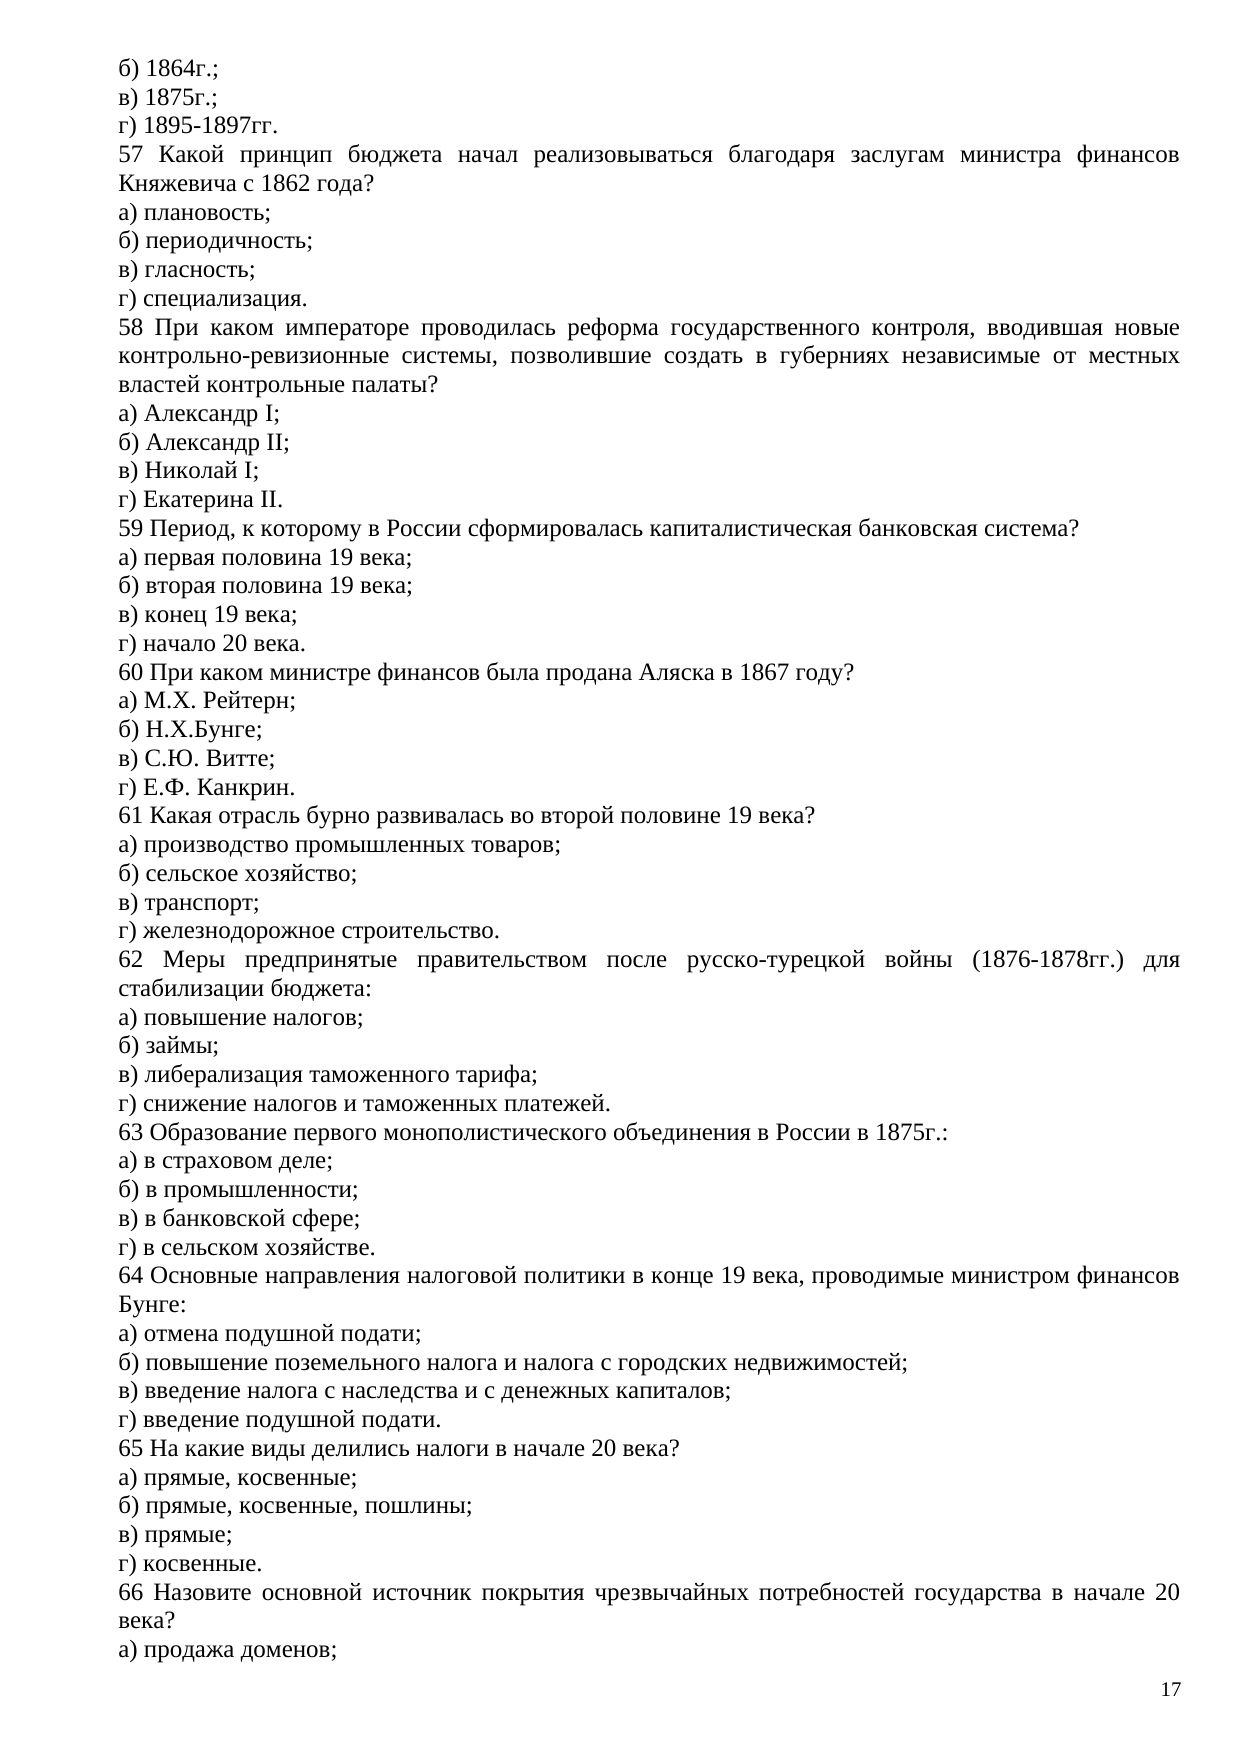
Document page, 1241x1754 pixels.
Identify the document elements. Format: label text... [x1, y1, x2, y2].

text б) сельское хозяйство; [118, 858, 1181, 887]
text 59 Период, к которому в России сформировалась капиталистическая банковская система? [118, 513, 1181, 542]
text в) гласность; [118, 254, 1181, 283]
text б) периодичность; [118, 226, 1181, 254]
text г) специализация. [118, 283, 1181, 312]
text а) производство промышленных товаров; [118, 829, 1181, 858]
text в) либерализация таможенного тарифа; [118, 1059, 1181, 1088]
text а) в страховом деле; [118, 1146, 1181, 1174]
text а) отмена подушной подати; [118, 1318, 1181, 1347]
text в) транспорт; [118, 887, 1181, 916]
text 62 Меры предпринятые правительством после русско-турецкой войны (1876-1878гг.) для стабилизации бюджета: [118, 944, 1181, 1002]
text а) продажа доменов; [118, 1634, 1181, 1663]
text в) введение налога с наследства и с денежных капиталов; [118, 1376, 1181, 1404]
text 65 На какие виды делились налоги в начале 20 века? [118, 1433, 1181, 1462]
text в) Николай I; [118, 456, 1181, 484]
text в) С.Ю. Витте; [118, 743, 1181, 772]
text в) 1875г.; [118, 82, 1181, 111]
text г) введение подушной подати. [118, 1404, 1181, 1433]
text а) Александр I; [118, 398, 1181, 427]
text 60 При каком министре финансов была продана Аляска в 1867 году? [118, 657, 1181, 686]
text а) плановость; [118, 197, 1181, 226]
text г) снижение налогов и таможенных платежей. [118, 1088, 1181, 1117]
text г) Екатерина II. [118, 484, 1181, 513]
text б) 1864г.; [118, 53, 1181, 82]
text б) Александр II; [118, 427, 1181, 456]
text 66 Назовите основной источник покрытия чрезвычайных потребностей государства в начале 20 века? [118, 1577, 1181, 1634]
text 64 Основные направления налоговой политики в конце 19 века, проводимые министром финансов Бунге: [118, 1261, 1181, 1318]
text а) М.Х. Рейтерн; [118, 686, 1181, 714]
text б) Н.Х.Бунге; [118, 714, 1181, 743]
text а) повышение налогов; [118, 1002, 1181, 1031]
text в) в банковской сфере; [118, 1203, 1181, 1232]
text в) прямые; [118, 1519, 1181, 1548]
text а) первая половина 19 века; [118, 542, 1181, 571]
text б) повышение поземельного налога и налога с городских недвижимостей; [118, 1347, 1181, 1376]
text 58 При каком императоре проводилась реформа государственного контроля, вводившая новые контрольно-ревизионные системы, позволившие создать в губерниях независимые от местных властей контрольные палаты? [118, 312, 1181, 398]
text 57 Какой принцип бюджета начал реализовываться благодаря заслугам министра финансов Княжевича с 1862 года? [118, 139, 1181, 197]
text б) вторая половина 19 века; [118, 571, 1181, 599]
text г) железнодорожное строительство. [118, 916, 1181, 944]
text б) прямые, косвенные, пошлины; [118, 1491, 1181, 1519]
text 61 Какая отрасль бурно развивалась во второй половине 19 века? [118, 801, 1181, 829]
text г) 1895-1897гг. [118, 111, 1181, 139]
text б) в промышленности; [118, 1174, 1181, 1203]
text 63 Образование первого монополистического объединения в России в 1875г.: [118, 1117, 1181, 1146]
text г) косвенные. [118, 1548, 1181, 1577]
text г) в сельском хозяйстве. [118, 1232, 1181, 1261]
text г) Е.Ф. Канкрин. [118, 772, 1181, 801]
text г) начало 20 века. [118, 628, 1181, 657]
text б) займы; [118, 1031, 1181, 1059]
text а) прямые, косвенные; [118, 1462, 1181, 1491]
text в) конец 19 века; [118, 599, 1181, 628]
